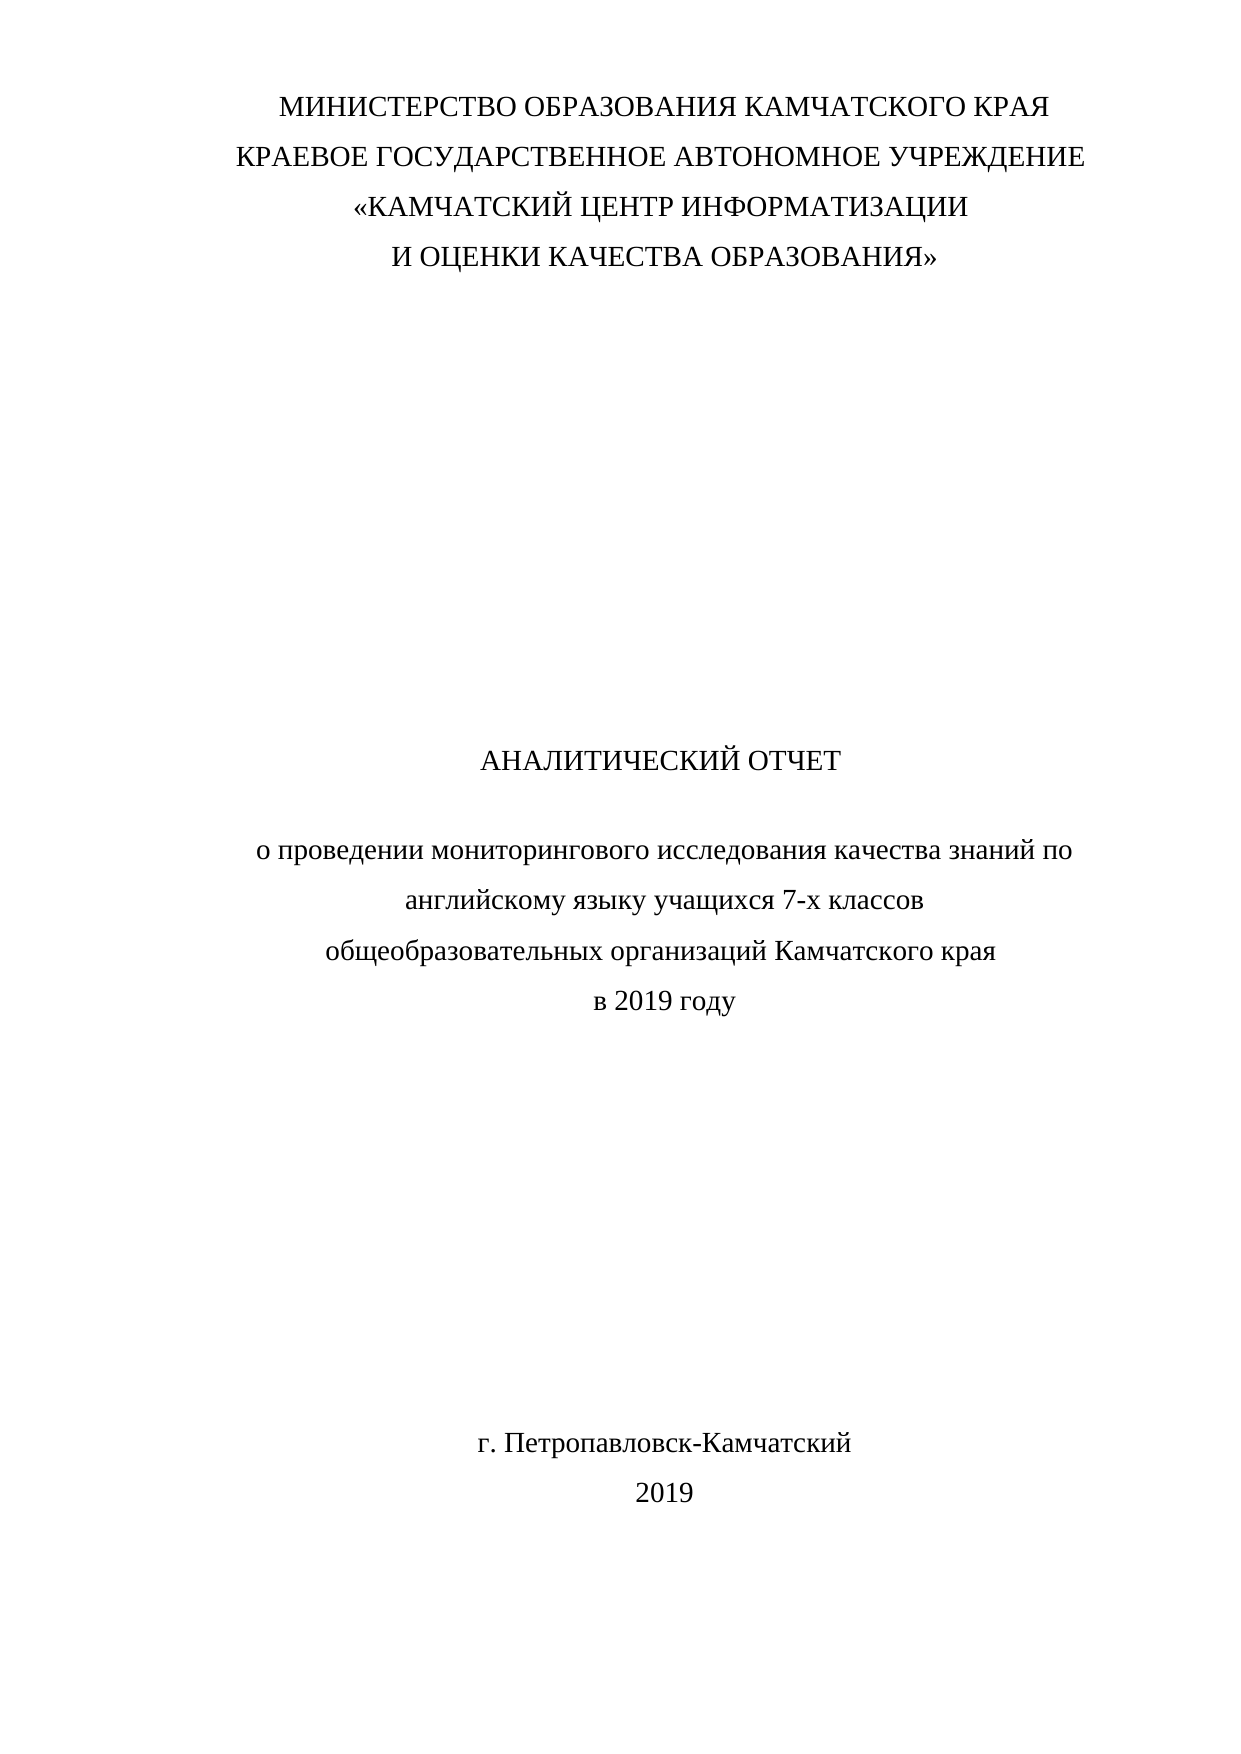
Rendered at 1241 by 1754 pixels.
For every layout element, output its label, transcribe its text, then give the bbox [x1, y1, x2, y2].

text КРАЕВОЕ ГОСУДАРСТВЕННОЕ АВТОНОМНОЕ УЧРЕЖДЕНИЕ «КАМЧАТСКИЙ ЦЕНТР ИНФОРМАТИЗАЦИИ И ОЦЕНКИ КАЧЕСТВА ОБРАЗОВАНИЯ» [177, 139, 1152, 273]
text МИНИСТЕРСТВО ОБРАЗОВАНИЯ КАМЧАТСКОГО КРАЯ [177, 89, 1152, 122]
text о проведении мониторингового исследования качества знаний по английскому языку учащихся 7-х классов общеобразовательных организаций Камчатского края в 2019 году [177, 832, 1152, 1059]
text 2019 [177, 1475, 1152, 1509]
text АНАЛИТИЧЕСКИЙ ОТЧЕТ [177, 743, 1152, 818]
text г. Петропавловск-Камчатский [177, 1425, 1152, 1458]
